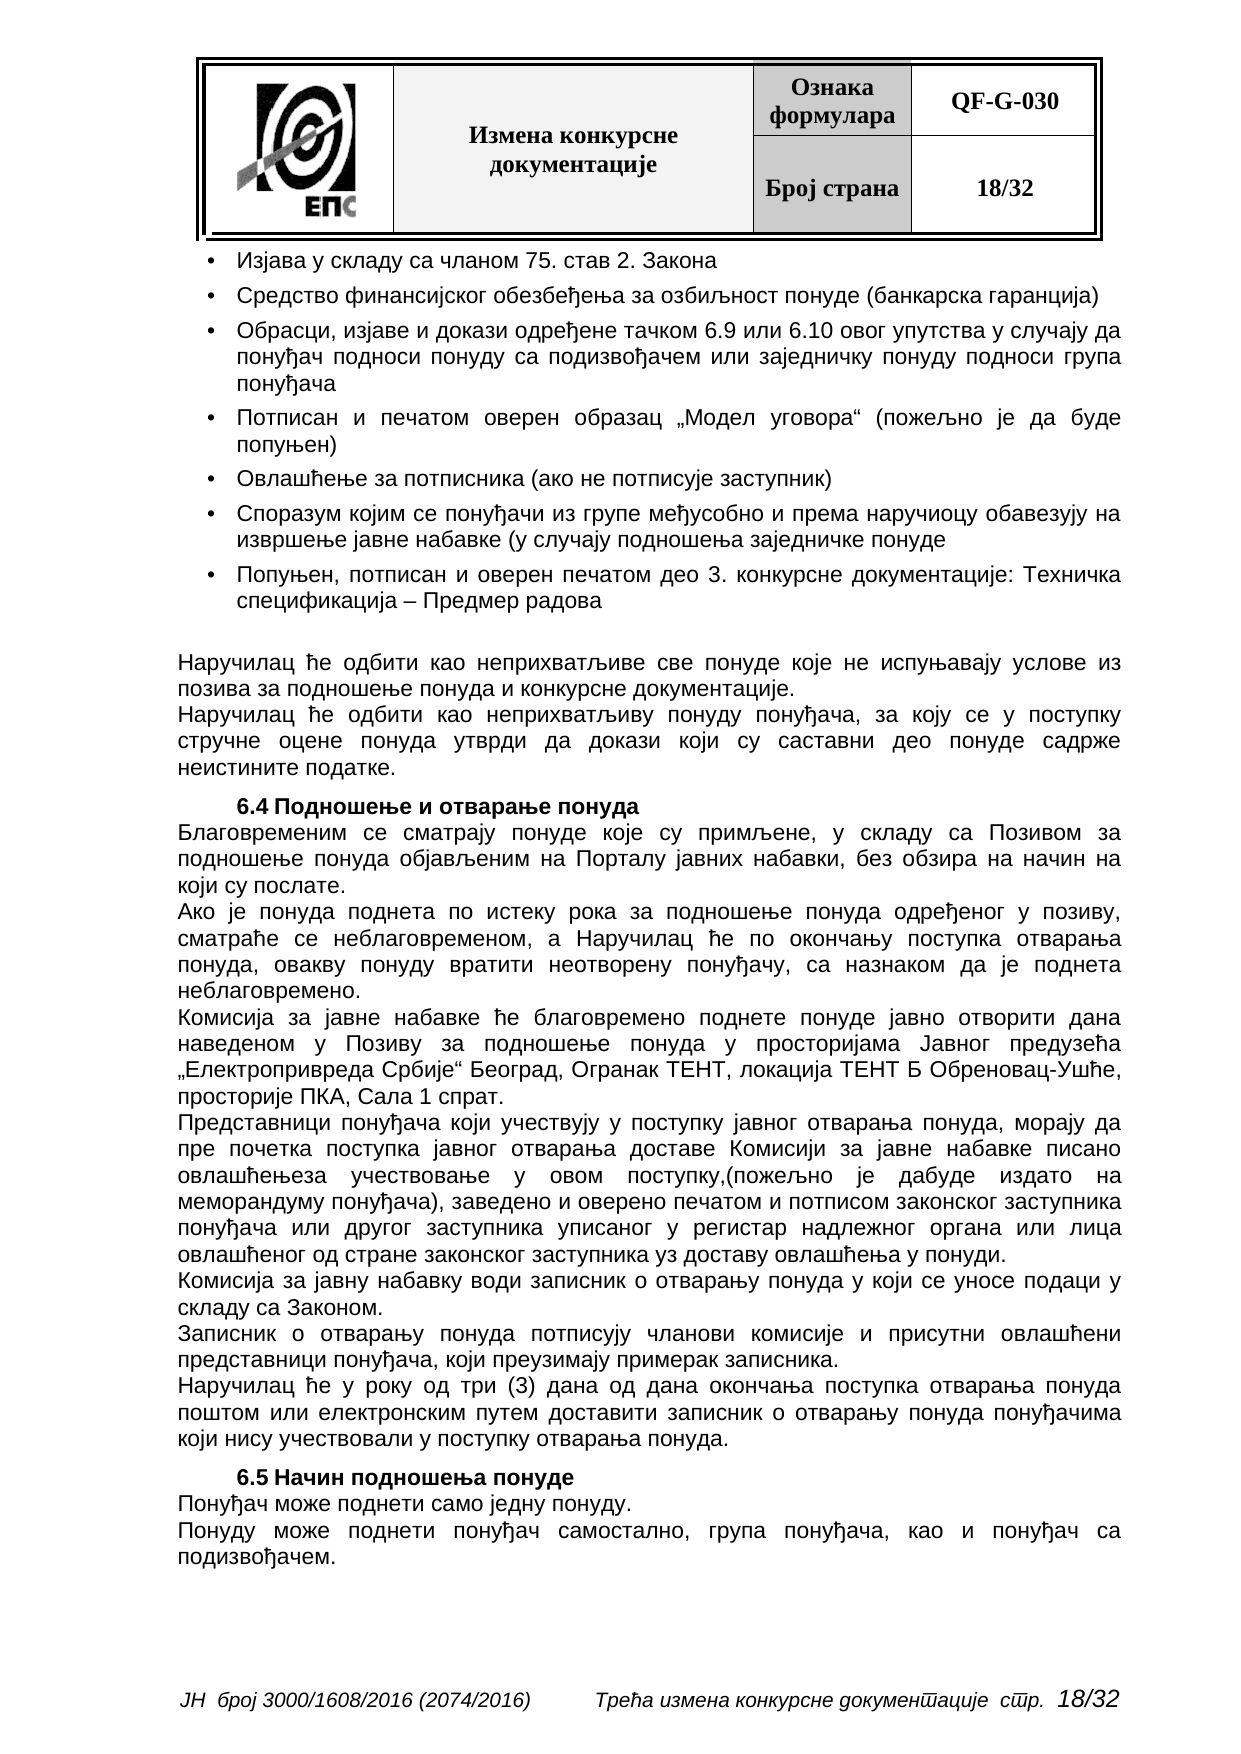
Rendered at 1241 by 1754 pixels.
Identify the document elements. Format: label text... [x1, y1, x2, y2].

text • Споразум којим се понуђачи из групе међусобно и према наручиоцу обавезују на извршење јавне набавке (у случају подношења заједничке понуде [207, 500, 1122, 553]
list Подношење и отварање понуда [236, 793, 1122, 819]
text • Овлашћење за потписника (ако не потписује заступник) [207, 465, 1122, 492]
text Комисија за јавну набавку води записник о отварању понуда у који се уносе подаци у складу са Законом. [177, 1267, 1122, 1320]
text Представници понуђача који учествују у поступку јавног отварања понуда, морају да пре почетка поступка јавног отварања доставе Комисији за јавне набавке писано овлашћењеза учествовање у овом поступку,(пожељно је дабуде издато на меморандуму понуђача), заведено и оверено печатом и потписом законског заступника понуђача или другог заступника уписаног у регистар надлежног органа или лица овлашћеног од стране законског заступника уз доставу овлашћења у понуди. [177, 1109, 1122, 1267]
text • Потписан и печатом оверен образац „Модел уговора“ (пожељно је да буде попуњен) [207, 404, 1122, 457]
list Начин подношења понуде [236, 1464, 1122, 1490]
text Записник о отварању понуда потписују чланови комисије и присутни овлашћени представници понуђача, који преузимају примерак записника. [177, 1320, 1122, 1372]
text • Обрасци, изјаве и докази одређене тачком 6.9 или 6.10 овог упутства у случају да понуђач подноси понуду са подизвођачем или заједничку понуду подноси група понуђача [207, 317, 1122, 396]
text • Изјава у складу са чланом 75. став 2. Закона [207, 247, 1122, 274]
text • Попуњен, потписан и оверен печатом део 3. конкурсне документације: Техничка спецификација – Предмер радова [207, 561, 1122, 614]
text Комисија за јавне набавке ће благовремено поднете понуде јавно отворити дана наведеном у Позиву за подношење понуда у просторијама Јавног предузећа „Електропривреда Србије“ Београд, Огранак ТЕНТ, локација ТЕНТ Б Обреновац-Ушће, просторије ПКА, Сала 1 спрат. [177, 1003, 1122, 1109]
text Ако је понуда поднета по истеку рока за подношење понуда одређеног у позиву, сматраће се неблаговременом, а Наручилац ће по окончању поступка отварања понуда, овакву понуду вратити неотворену понуђачу, са назнаком да је поднета неблаговремено. [177, 898, 1122, 1003]
text Наручилац ће одбити као неприхватљиву понуду понуђача, за коју се у поступку стручне оцене понуда утврди да докази који су саставни део понуде садрже неистините податке. [177, 701, 1122, 780]
text Понуду може поднети понуђач самостално, група понуђача, као и понуђач са подизвођачем. [177, 1517, 1122, 1569]
text • Средство финансијског обезбеђења за озбиљност понуде (банкарска гаранција) [207, 282, 1122, 308]
text Наручилац ће одбити као неприхватљиве све понуде које не испуњавају услове из позива за подношење понуда и конкурсне документације. [177, 648, 1122, 701]
text Наручилац ће у року од три (3) дана од дана окончања поступка отварања понуда поштом или електронским путем доставити записник о отварању понуда понуђачима који нису учествовали у поступку отварања понуда. [177, 1372, 1122, 1452]
text Благовременим се сматрају понуде које су примљене, у складу са Позивом за подношење понуда објављеним на Порталу јавних набавки, без обзира на начин на који су послате. [177, 819, 1122, 898]
text Понуђач може поднети само једну понуду. [177, 1490, 1122, 1517]
